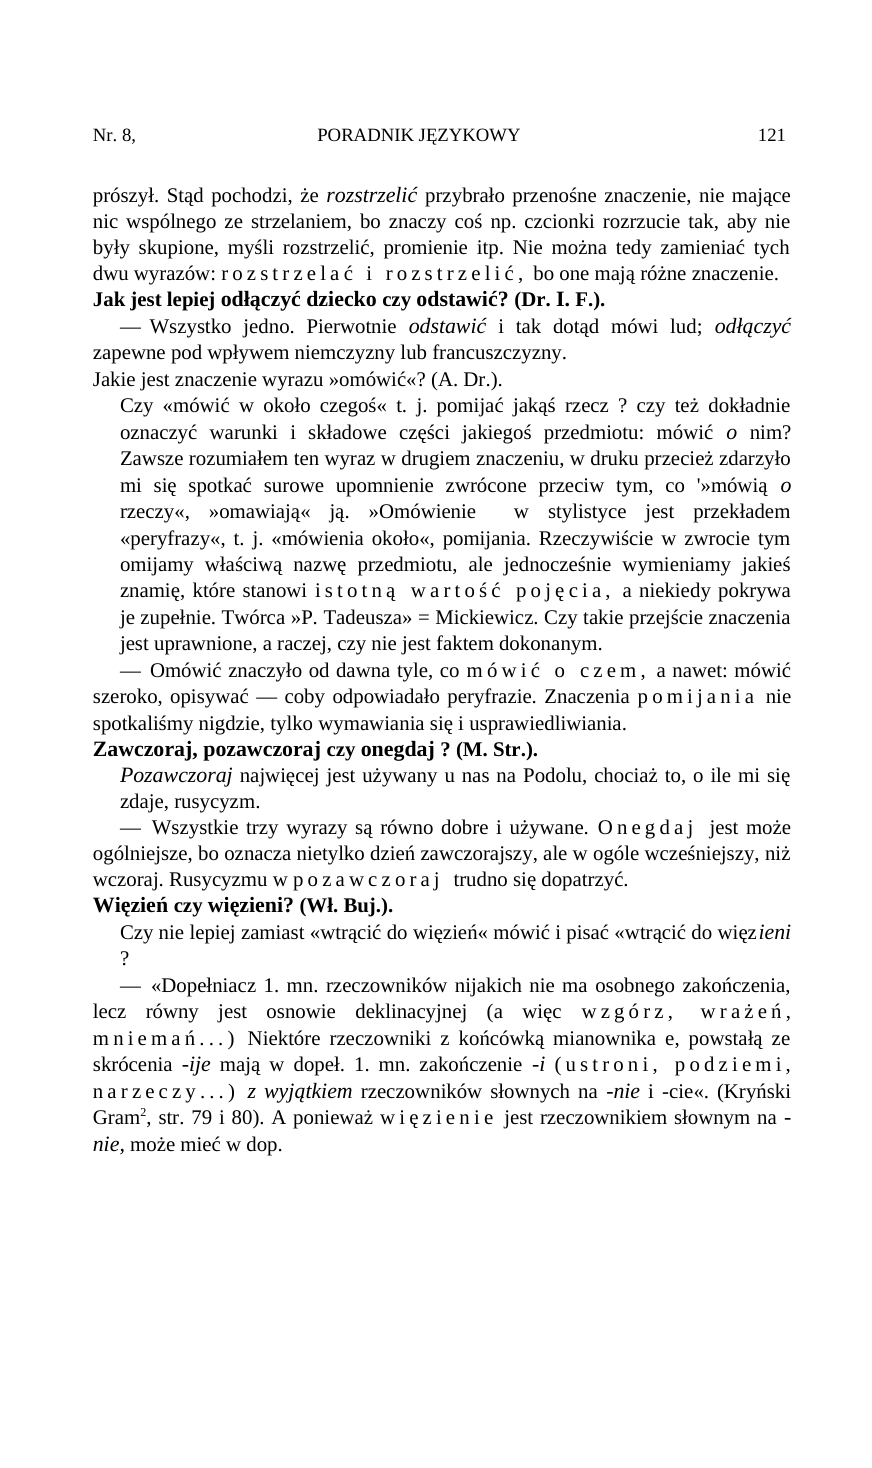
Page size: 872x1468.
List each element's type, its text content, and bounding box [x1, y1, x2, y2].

text Czy «mówić w około czegoś« t. j. pomijać jakąś rzecz ? czy też dokładnie oznaczyć warunki i składowe części jakiegoś przedmiotu: mówić o nim? Zawsze rozumiałem ten wyraz w drugiem znaczeniu, w druku przecież zdarzyło mi się spotkać surowe upomnienie zwrócone przeciw tym, co '»mówią o rzeczy«, »omawiają« ją. »Omówienie w stylistyce jest przekładem «peryfrazy«, t. j. «mówienia około«, pomijania. Rzeczywiście w zwrocie tym omijamy właściwą nazwę przedmiotu, ale jednocześnie wymieniamy jakieś znamię, które stanowi istotną wartość pojęcia, a niekiedy pokrywa je zupełnie. Twórca »P. Tadeusza» = Mickiewicz. Czy takie przejście znaczenia jest uprawnione, a raczej, czy nie jest faktem dokonanym. [120, 391, 791, 656]
list «Dopełniacz 1. mn. rzeczowników nijakich nie ma osobnego zakończenia, lecz równy jest osnowie deklinacyjnej (a więc wzgórz, wrażeń, mniemań...) Niektóre rzeczowniki z końcówką mianownika e, powstałą ze skrócenia -ije mają w dopeł. 1. mn. zakończenie -i (ustroni, podziemi, narzeczy...) z wyjątkiem rzeczowników słownych na -nie i -сiе«. (Kryński Gram2, str. 79 i 80). A ponieważ więzienie jest rzeczownikiem słownym na -nie, może mieć w dop. [93, 971, 791, 1156]
text Jakie jest znaczenie wyrazu »omówić«? (A. Dr.). [93, 365, 791, 391]
text Jak jest lepiej odłączyć dziecko czy odstawić? (Dr. I. F.). [93, 286, 791, 312]
text Nr. 8, PORADNIK JĘZYKOWY 121 [93, 126, 791, 145]
list Wszystko jedno. Pierwotnie odstawić i tak dotąd mówi lud; odłączyć zapewne pod wpływem niemczyzny lub francuszczyzny. [93, 312, 791, 365]
text Zawczoraj, pozawczoraj czy onegdaj ? (M. Str.). [93, 735, 791, 761]
text Więzień czy więzieni? (Wł. Buj.). [93, 892, 791, 918]
text Czy nie lepiej zamiast «wtrącić do więzień« mówić i pisać «wtrącić do więzieni ? [120, 918, 791, 971]
list Wszystkie trzy wyrazy są równo dobre i używane. Onegdaj jest może ogólniejsze, bo oznacza nietylko dzień zawczorajszy, ale w ogóle wcześniejszy, niż wczoraj. Rusycyzmu w pozawczoraj trudno się dopatrzyć. [93, 813, 791, 892]
text Pozawczoraj najwięcej jest używany u nas na Podolu, chociaż to, o ile mi się zdaje, rusycyzm. [120, 761, 791, 813]
text prószył. Stąd pochodzi, że rozstrzelić przybrało przenośne znaczenie, nie mające nic wspólnego ze strzelaniem, bo znaczy coś np. czcionki rozrzucie tak, aby nie były skupione, myśli rozstrzelić, promienie itp. Nie można tedy zamieniać tych dwu wyrazów: rozstrzelać i rozstrzelić, bo one mają różne znaczenie. [93, 181, 791, 286]
list Omówić znaczyło od dawna tyle, co mówić o czem, a nawet: mówić szeroko, opisywać — coby odpowiadało peryfrazie. Znaczenia pomijania nie spotkaliśmy nigdzie, tylko wymawiania się i usprawiedliwiania. [93, 656, 791, 735]
